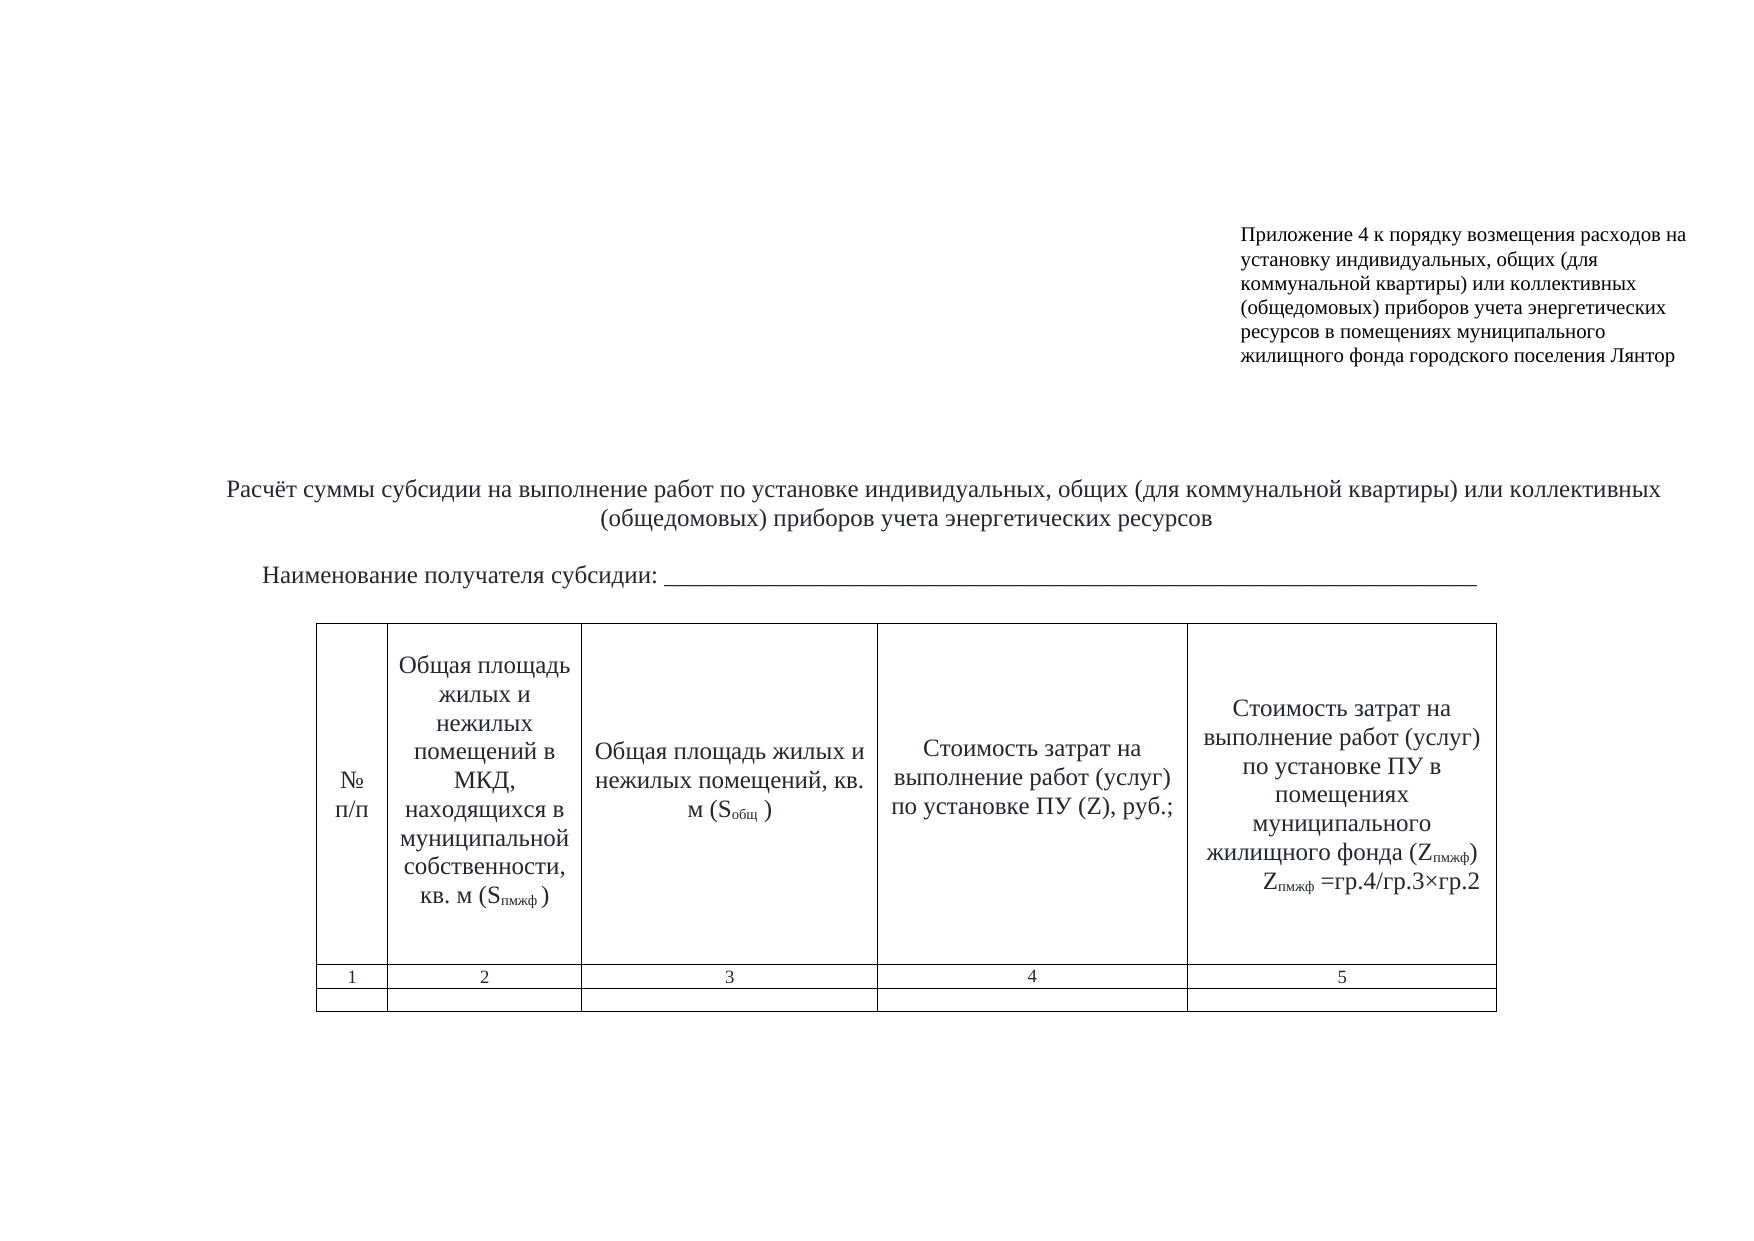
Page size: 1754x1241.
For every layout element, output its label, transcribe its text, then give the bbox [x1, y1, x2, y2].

table_cell 5 [1188, 965, 1496, 988]
text Приложение 4 к порядку возмещения расходов на установку индивидуальных, общих (для коммунальной квартиры) или коллективных (общедомовых) приборов учета энергетических ресурсов в помещениях муниципального жилищного фонда городского поселения Лянтор [1240, 222, 1695, 367]
table_header Стоимость затрат на выполнение работ (услуг) по установке ПУ в помещениях муниципального жилищного фонда (Zпмжф) Zпмжф =гр.4/гр.3×гр.2 [1188, 624, 1496, 964]
table_header № п/п [317, 624, 387, 964]
table_cell [1188, 989, 1496, 1011]
table_cell [317, 989, 387, 1011]
text Наименование получателя субсидии: _________________________________________________________________ [118, 561, 1695, 589]
table_cell [878, 989, 1187, 1011]
table_cell 1 [317, 965, 387, 988]
table_header Общая площадь жилых и нежилых помещений, кв. м (Sобщ ) [582, 624, 877, 964]
table_cell 2 [388, 965, 581, 988]
table_header Стоимость затрат на выполнение работ (услуг) по установке ПУ (Z), руб.; [878, 624, 1187, 843]
table_header Общая площадь жилых и нежилых помещений в МКД, находящихся в муниципальной собственности, кв. м (Sпмжф ) [388, 624, 581, 964]
table_cell 4 [878, 965, 1187, 988]
table_cell [388, 989, 581, 1011]
table_cell 3 [582, 965, 877, 988]
text Расчёт суммы субсидии на выполнение работ по установке индивидуальных, общих (для коммунальной квартиры) или коллективных (общедомовых) приборов учета энергетических ресурсов [118, 474, 1695, 532]
table_cell [878, 843, 1187, 964]
table_cell [582, 989, 877, 1011]
